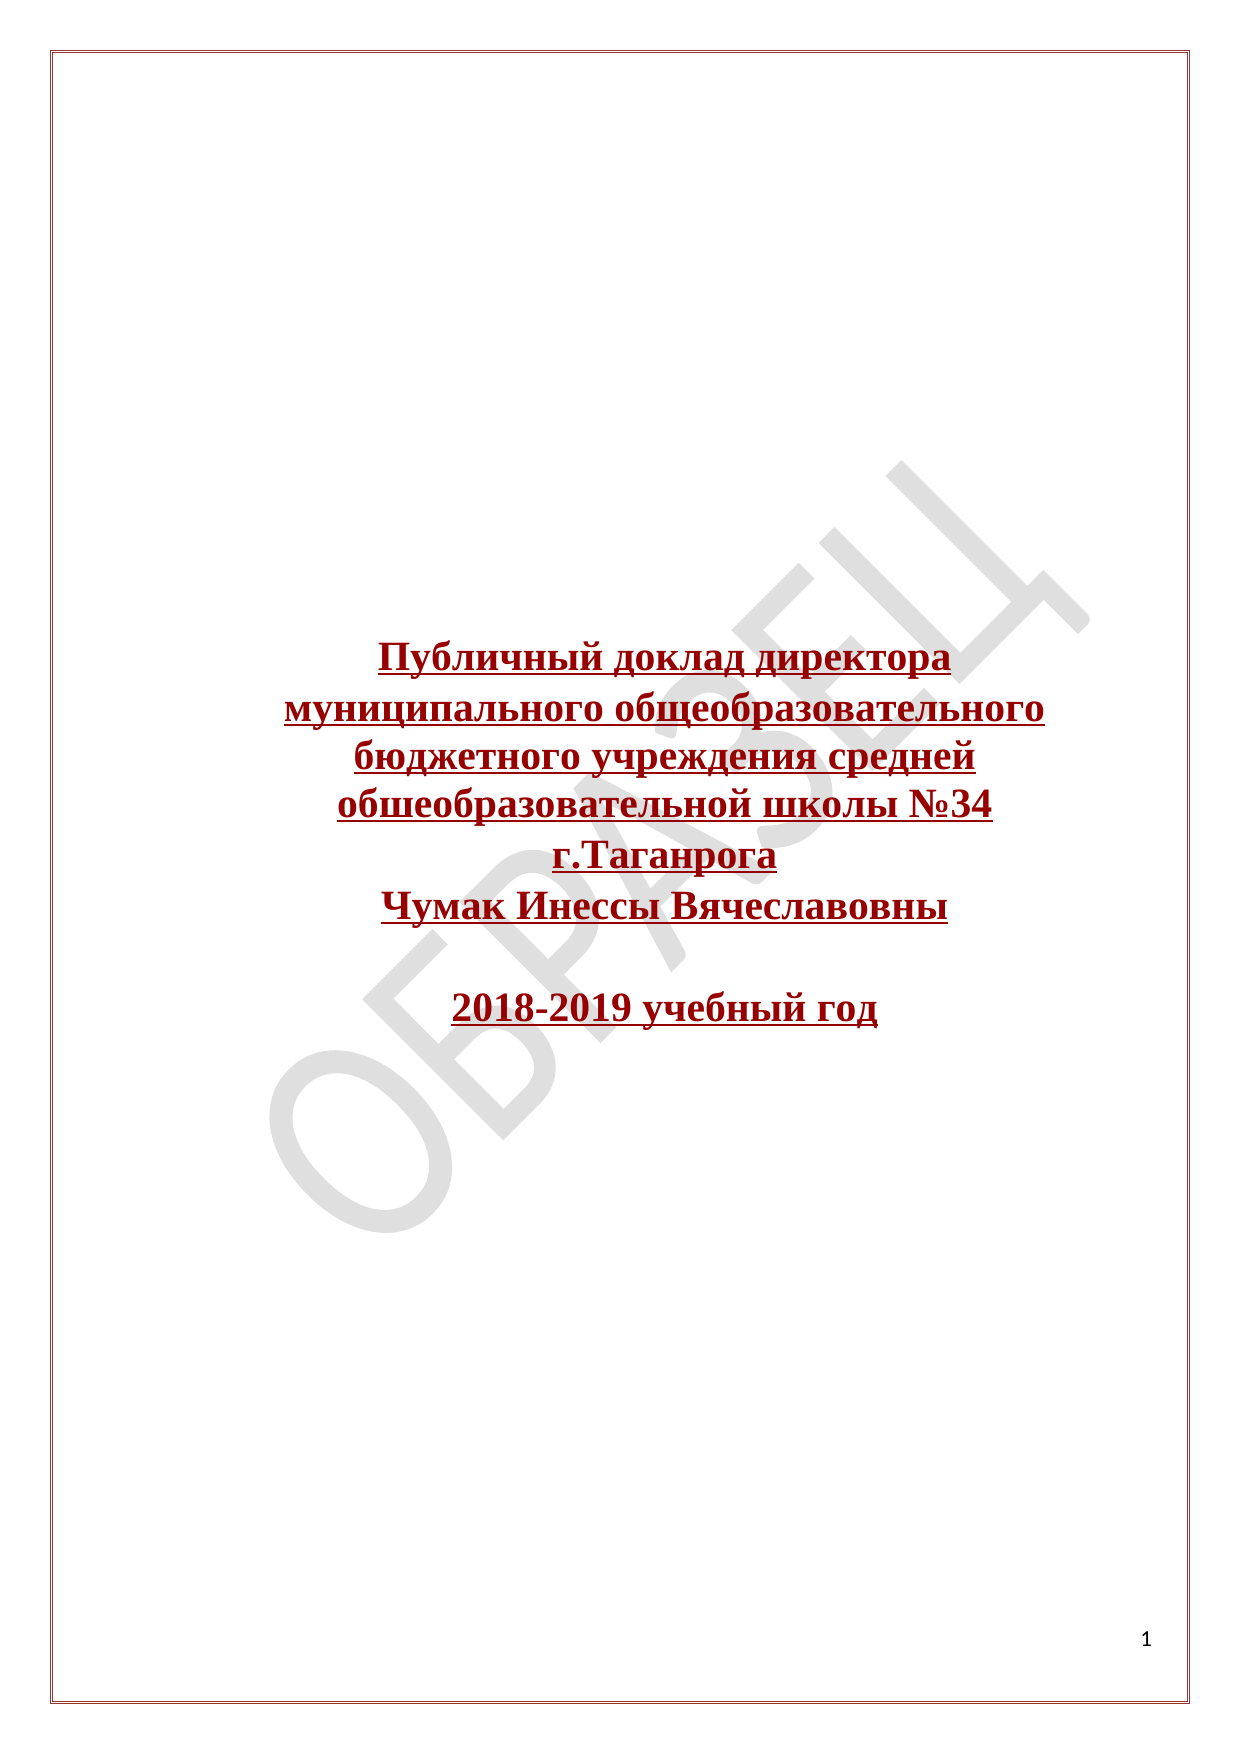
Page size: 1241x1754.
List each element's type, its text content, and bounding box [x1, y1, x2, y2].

text Чумак Инессы Вячеславовны [177, 881, 1152, 928]
text г.Таганрога [177, 829, 1152, 877]
text муниципального общеобразовательного бюджетного учреждения средней обшеобразовательной школы №34 [177, 683, 1152, 826]
text Публичный доклад директора [177, 632, 1152, 679]
text 2018-2019 учебный год [177, 983, 1152, 1031]
